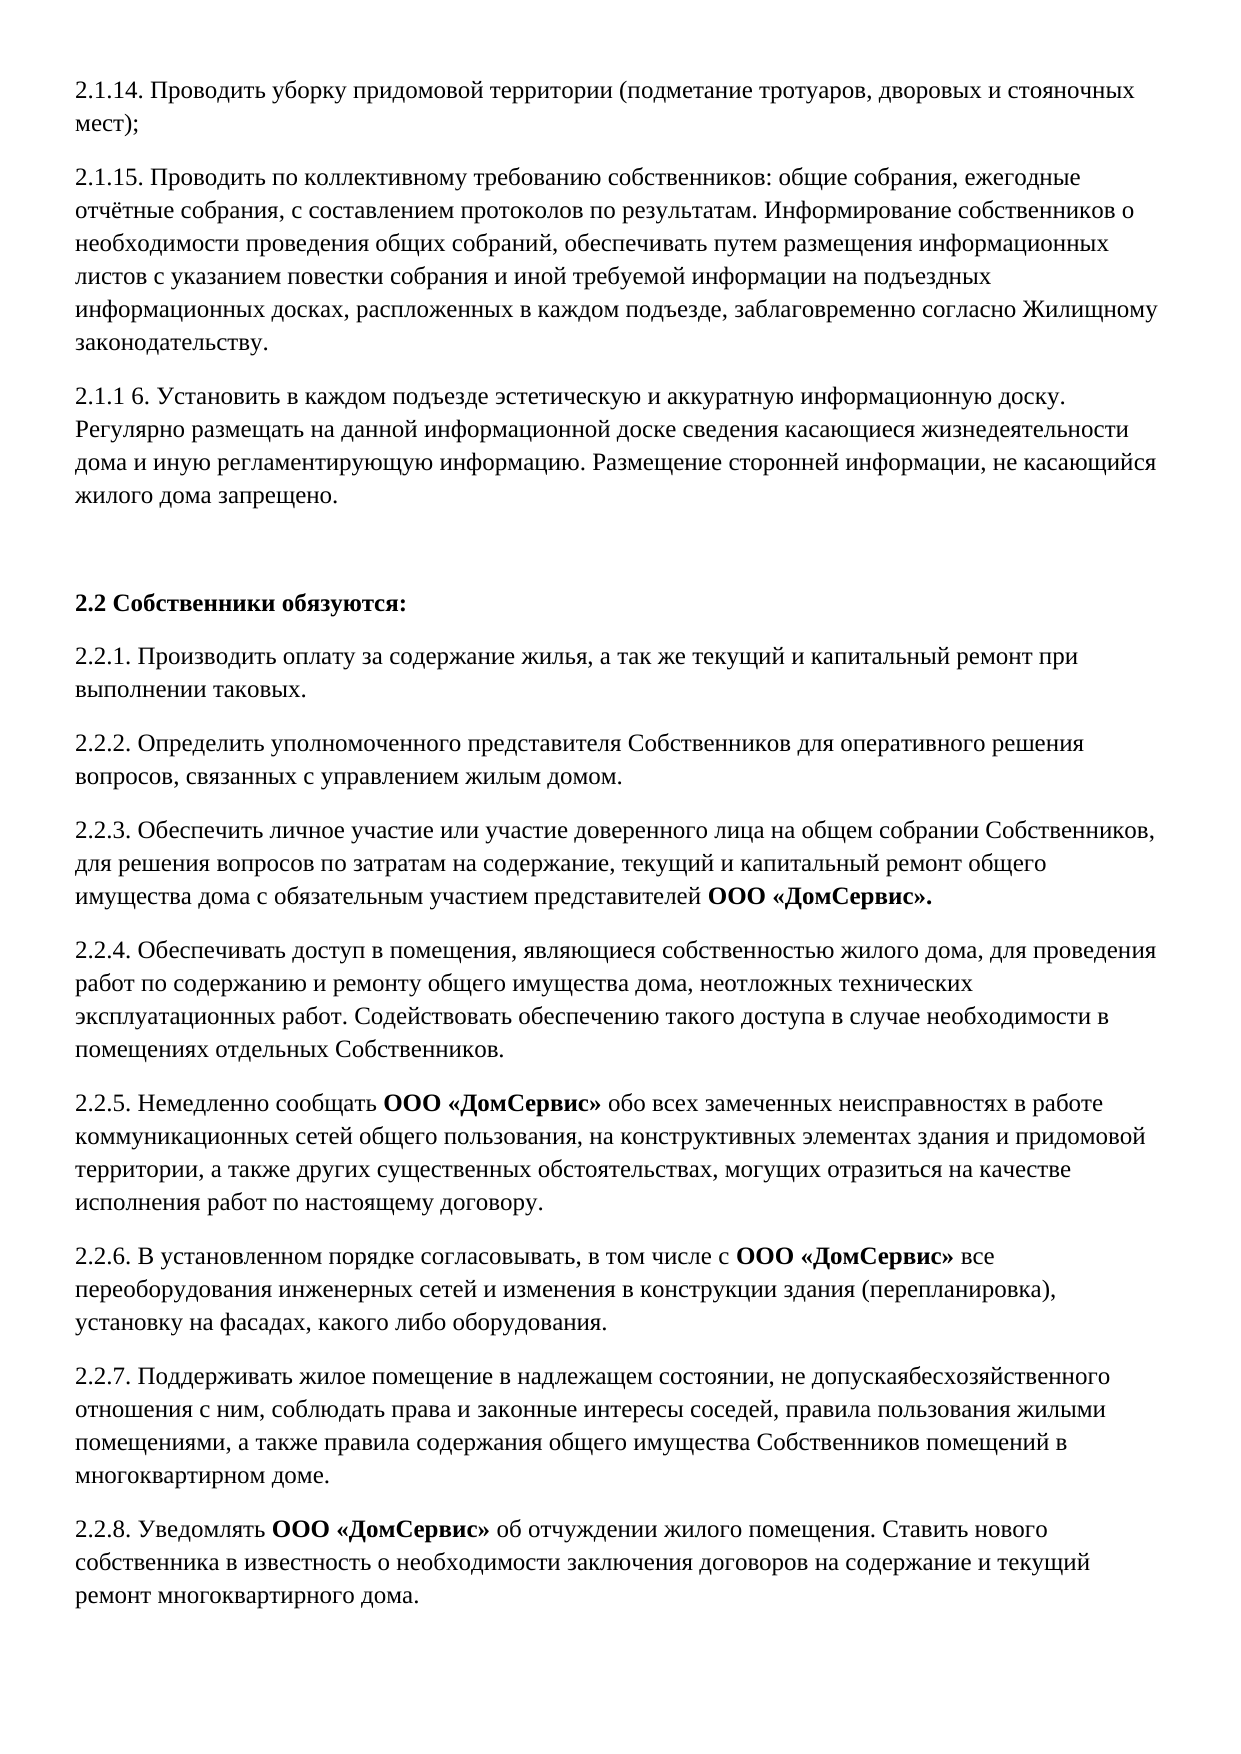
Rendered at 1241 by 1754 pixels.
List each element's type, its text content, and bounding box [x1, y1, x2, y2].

text 2.1.14. Проводить уборку придомовой территории (подметание тротуаров, дворовых и стояночных мест); [75, 75, 1165, 137]
text 2.2.2. Определить уполномоченного представителя Собственников для оперативного решения вопросов, связанных с управлением жилым домом. [75, 728, 1165, 790]
text 2.1.15. Проводить по коллективному требованию собственников: общие собрания, ежегодные отчётные собрания, с составлением протоколов по результатам. Информирование собственников о необходимости проведения общих собраний, обеспечивать путем размещения информационных листов с указанием повестки собрания и иной требуемой информации на подъездных информационных досках, распложенных в каждом подъезде, заблаговременно согласно Жилищному законодательству. [75, 162, 1165, 356]
text 2.2.4. Обеспечивать доступ в помещения, являющиеся собственностью жилого дома, для проведения работ по содержанию и ремонту общего имущества дома, неотложных технических эксплуатационных работ. Содействовать обеспечению такого доступа в случае необходимости в помещениях отдельных Собственников. [75, 935, 1165, 1063]
text 2.2.8. Уведомлять ООО «ДомСервис» об отчуждении жилого помещения. Ставить нового собственника в известность о необходимости заключения договоров на содержание и текущий ремонт многоквартирного дома. [75, 1514, 1165, 1608]
text 2.2.6. В установленном порядке согласовывать, в том числе с ООО «ДомСервис» все переоборудования инженерных сетей и изменения в конструкции здания (перепланировка), установку на фасадах, какого либо оборудования. [75, 1241, 1165, 1336]
text 2.1.1 6. Установить в каждом подъезде эстетическую и аккуратную информационную доску. Регулярно размещать на данной информационной доске сведения касающиеся жизнедеятельности дома и иную регламентирующую информацию. Размещение сторонней информации, не касающийся жилого дома запрещено. [75, 381, 1165, 509]
text 2.2 Собственники обязуются: [75, 588, 1165, 616]
text 2.2.5. Немедленно сообщать ООО «ДомСервис» обо всех замеченных неисправностях в работе коммуникационных сетей общего пользования, на конструктивных элементах здания и придомовой территории, а также других существенных обстоятельствах, могущих отразиться на качестве исполнения работ по настоящему договору. [75, 1088, 1165, 1216]
text 2.2.1. Производить оплату за содержание жилья, а так же текущий и капитальный ремонт при выполнении таковых. [75, 641, 1165, 703]
text 2.2.7. Поддерживать жилое помещение в надлежащем состоянии, не допускаябесхозяйственного отношения с ним, соблюдать права и законные интересы соседей, правила пользования жилыми помещениями, а также правила содержания общего имущества Собственников помещений в многоквартирном доме. [75, 1361, 1165, 1489]
text 2.2.3. Обеспечить личное участие или участие доверенного лица на общем собрании Собственников, для решения вопросов по затратам на содержание, текущий и капитальный ремонт общего имущества дома с обязательным участием представителей ООО «ДомСервис». [75, 815, 1165, 910]
